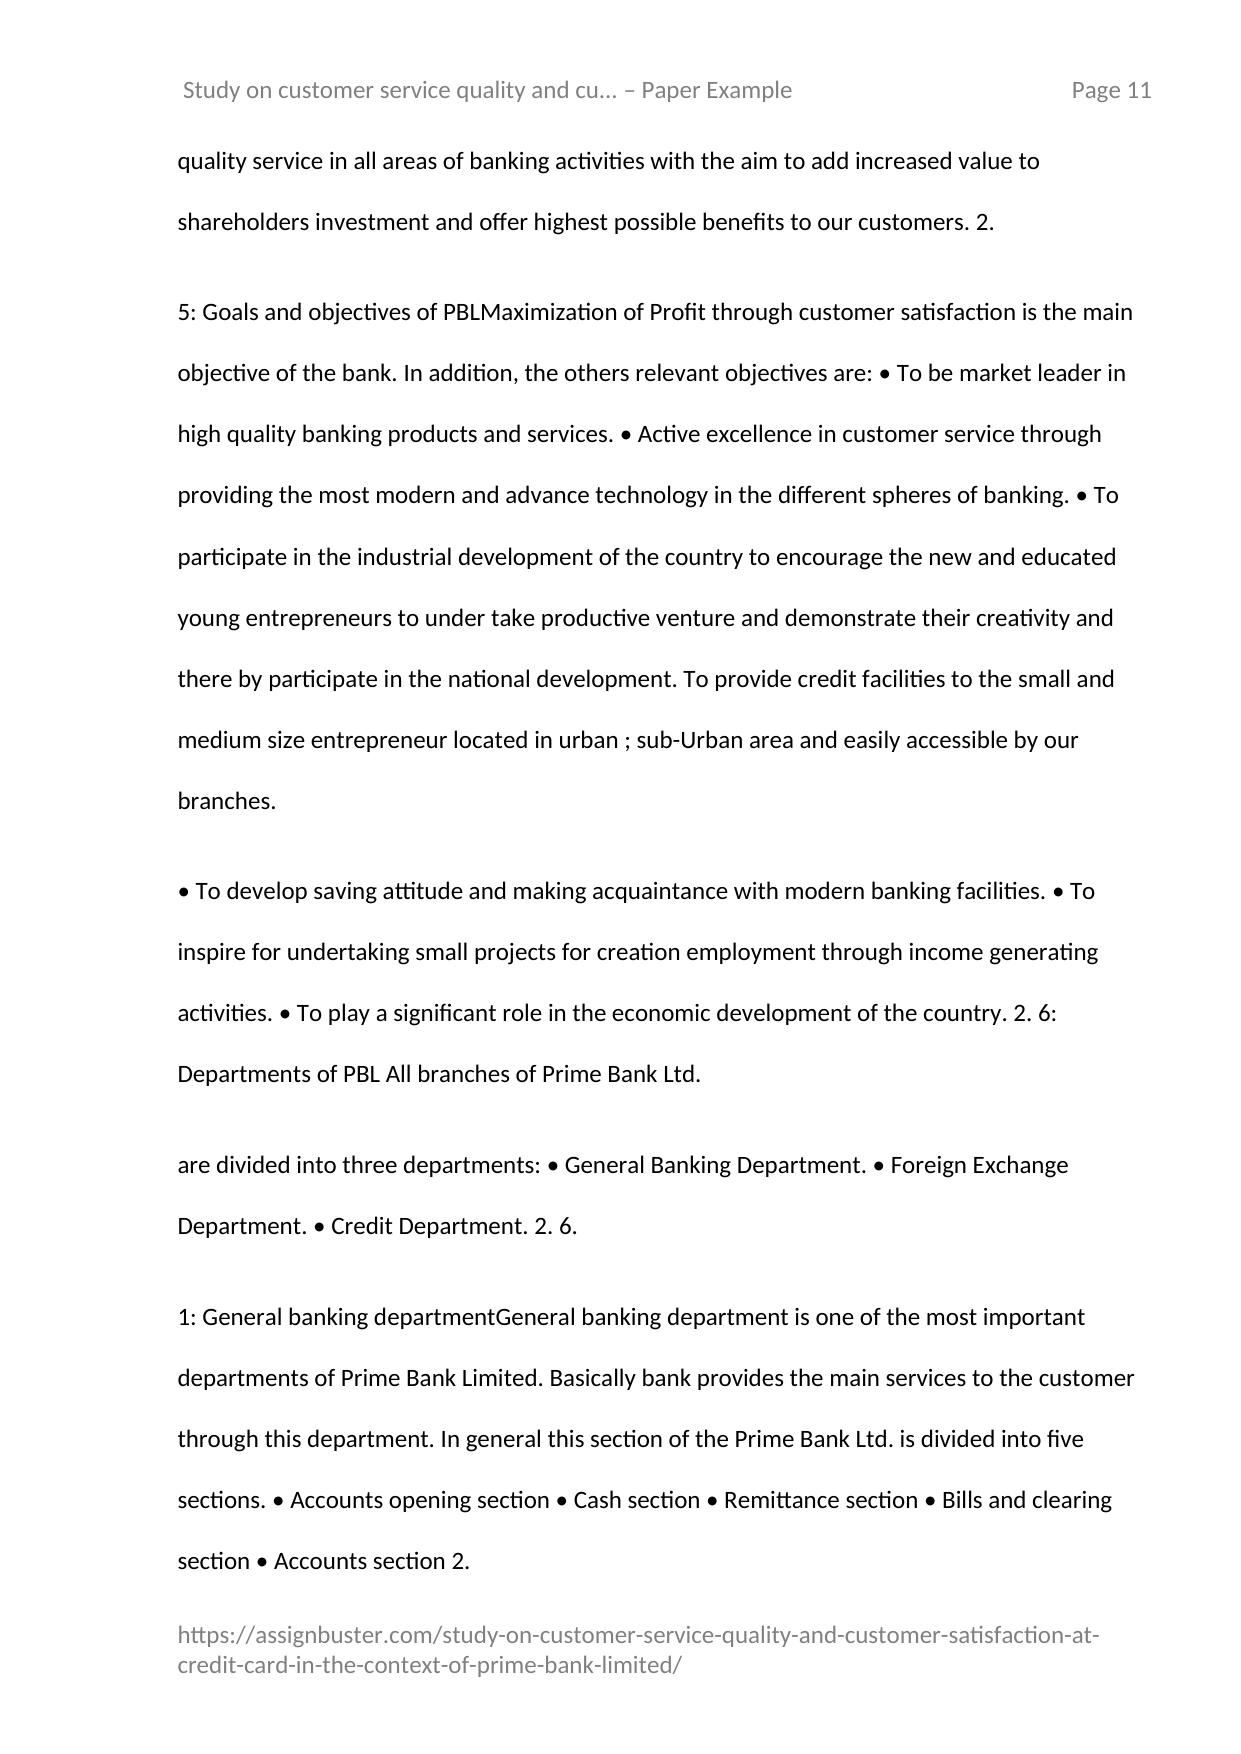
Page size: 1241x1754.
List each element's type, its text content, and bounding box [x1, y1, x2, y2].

text 1: General banking departmentGeneral banking department is one of the most important departments of Prime Bank Limited. Basically bank provides the main services to the customer through this department. In general this section of the Prime Bank Ltd. is divided into five sections. • Accounts opening section • Cash section • Remittance section • Bills and clearing section • Accounts section 2. [177, 1301, 1152, 1575]
text are divided into three departments: • General Banking Department. • Foreign Exchange Department. • Credit Department. 2. 6. [177, 1149, 1152, 1241]
text 5: Goals and objectives of PBLMaximization of Profit through customer satisfaction is the main objective of the bank. In addition, the others relevant objectives are: • To be market leader in high quality banking products and services. • Active excellence in customer service through providing the most modern and advance technology in the different spheres of banking. • To participate in the industrial development of the country to encourage the new and educated young entrepreneurs to under take productive venture and demonstrate their creativity and there by participate in the national development. To provide credit facilities to the small and medium size entrepreneur located in urban ; sub-Urban area and easily accessible by our branches. [177, 297, 1152, 815]
text • To develop saving attitude and making acquaintance with modern banking facilities. • To inspire for undertaking small projects for creation employment through income generating activities. • To play a significant role in the economic development of the country. 2. 6: Departments of PBL All branches of Prime Bank Ltd. [177, 875, 1152, 1089]
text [177, 145, 1152, 237]
